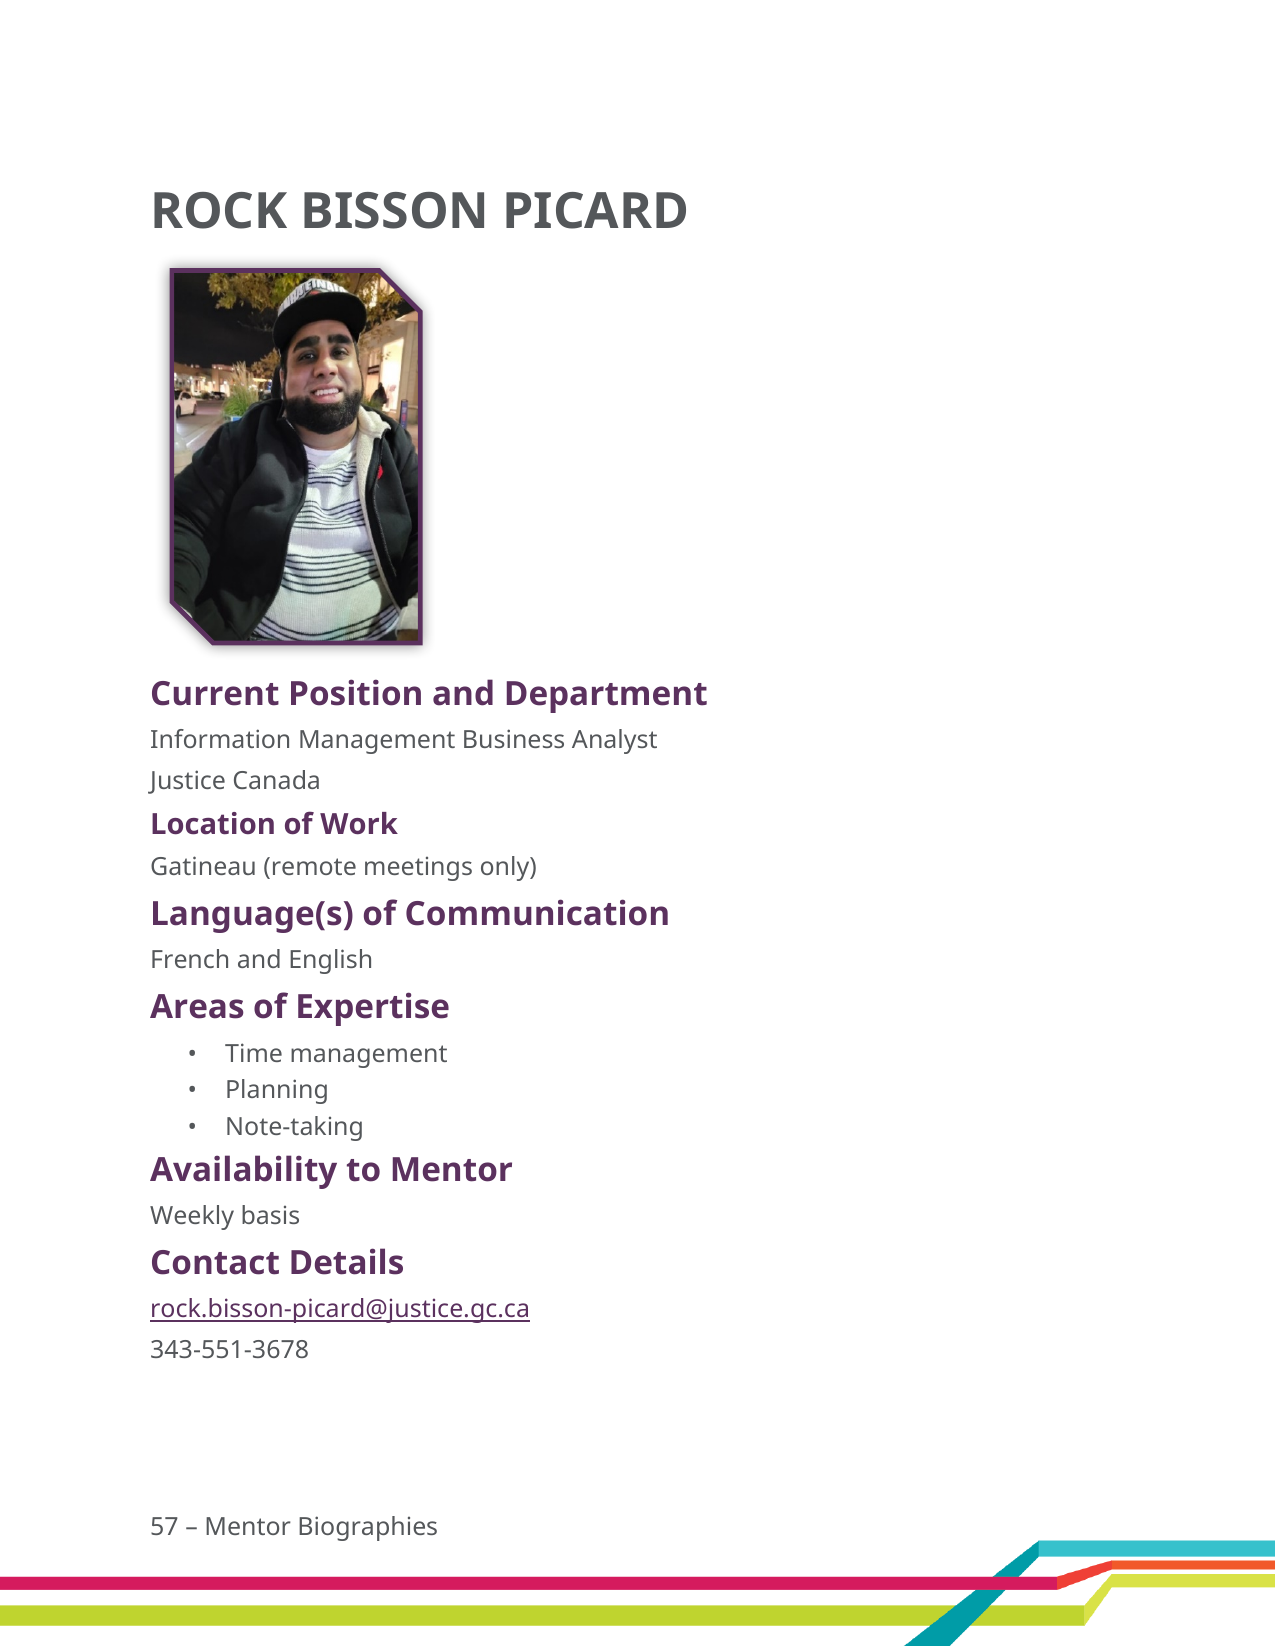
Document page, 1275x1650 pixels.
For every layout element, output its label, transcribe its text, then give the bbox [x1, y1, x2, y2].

subtitle ROCK BISSON PICARD [150, 175, 1125, 243]
text Information Management Business Analyst [150, 722, 1125, 756]
text rock.bisson-picard@justice.gc.ca [150, 1291, 1125, 1325]
list Planning [187, 1072, 1125, 1106]
text Weekly basis [150, 1198, 1125, 1232]
picture [0, 1540, 1275, 1646]
list Note-taking [187, 1109, 1125, 1143]
subtitle Contact Details [150, 1239, 1125, 1284]
text Justice Canada [150, 762, 1125, 797]
subtitle Availability to Mentor [150, 1146, 1125, 1191]
subtitle Current Position and Department [150, 669, 1125, 715]
text 343-551-3678 [150, 1332, 1125, 1366]
text Gatineau (remote meetings only) [150, 849, 1125, 883]
picture [175, 273, 417, 640]
subtitle Areas of Expertise [150, 983, 1125, 1028]
text French and English [150, 942, 1125, 976]
subtitle Language(s) of Communication [150, 890, 1125, 935]
text Location of Work [150, 803, 1125, 843]
list Time management [187, 1035, 1125, 1069]
